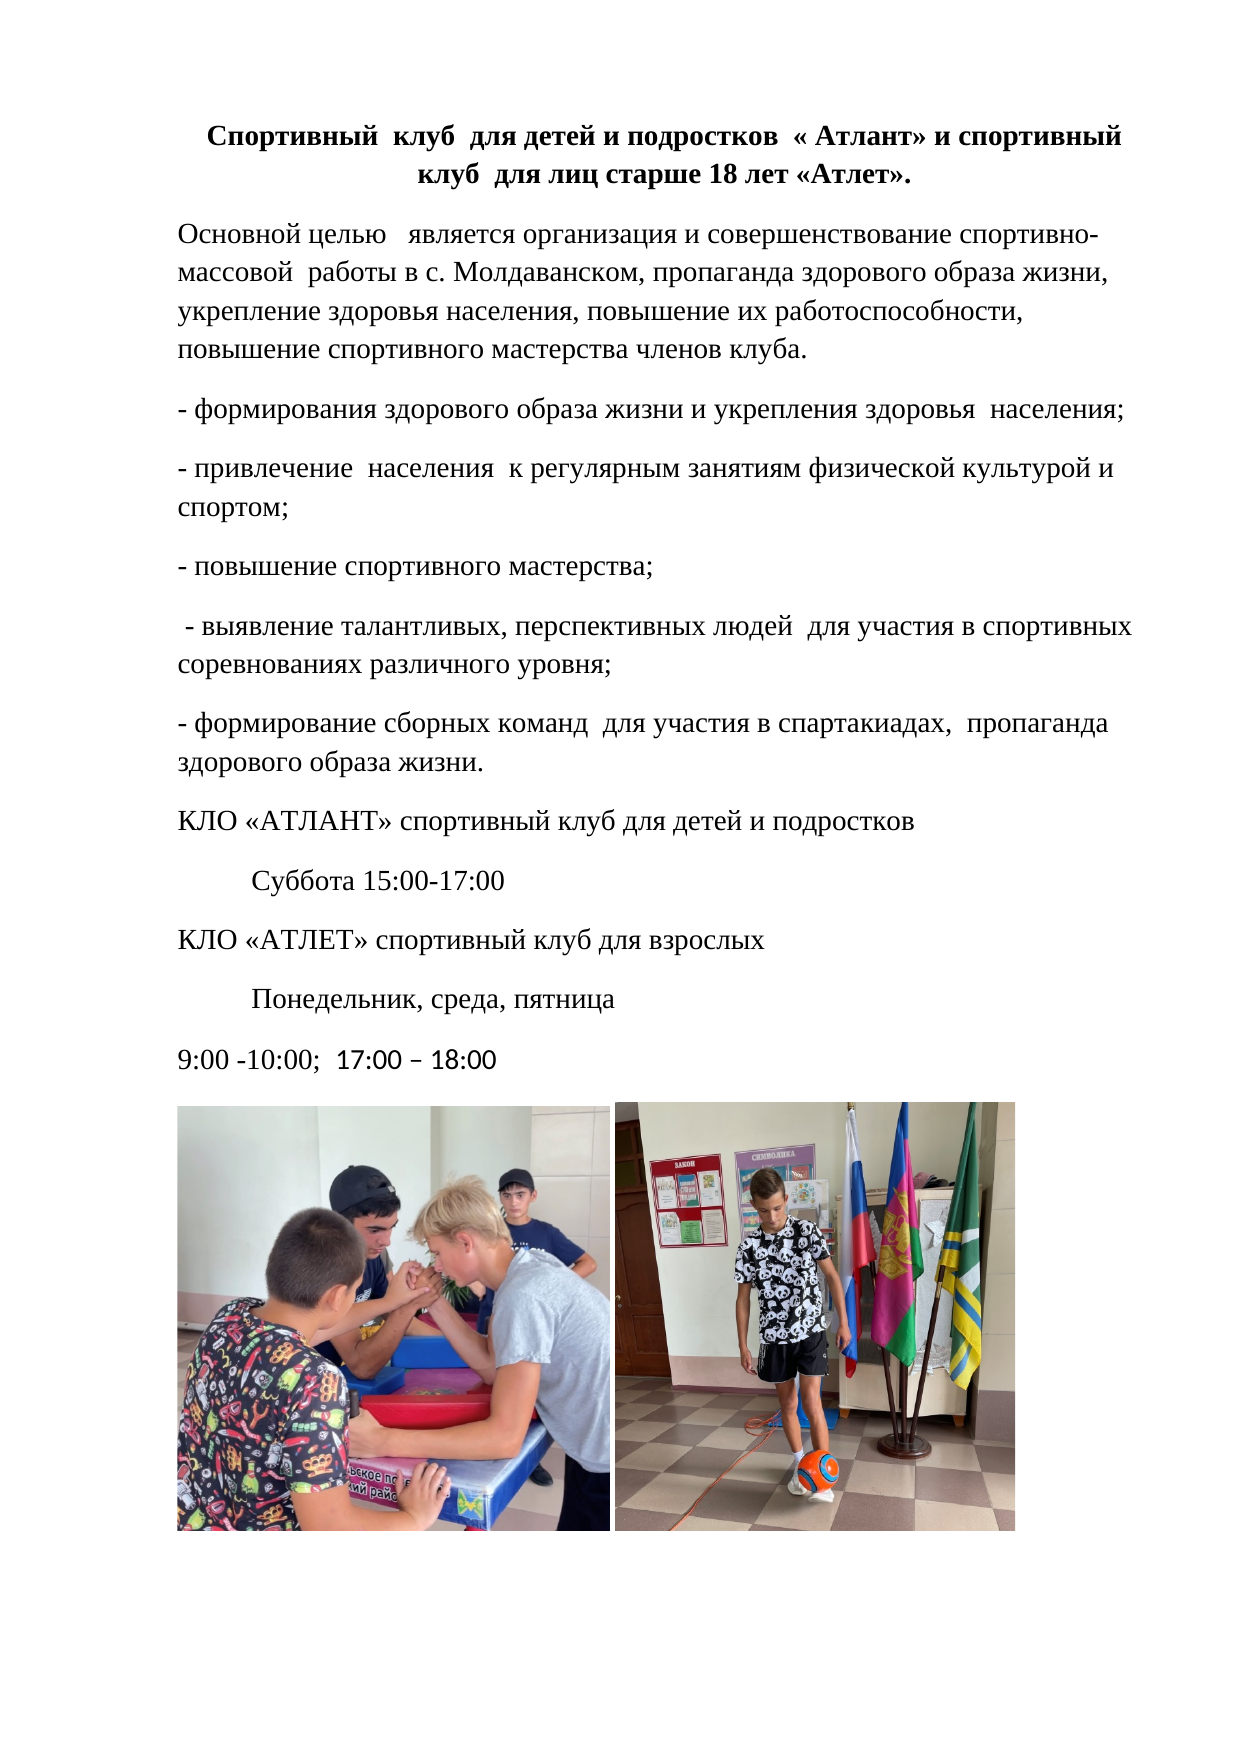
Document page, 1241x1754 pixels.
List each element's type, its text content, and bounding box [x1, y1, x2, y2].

text Понедельник, среда, пятница [177, 982, 1152, 1015]
picture [177, 1106, 610, 1531]
text - повышение спортивного мастерства; [177, 548, 1152, 582]
text Спортивный клуб для детей и подростков « Атлант» и спортивный клуб для лиц старше 18 лет «Атлет». [177, 118, 1152, 190]
text - выявление талантливых, перспективных людей для участия в спортивных соревнованиях различного уровня; [177, 608, 1152, 680]
text КЛО «АТЛЕТ» спортивный клуб для взрослых [177, 922, 1152, 956]
text КЛО «АТЛАНТ» спортивный клуб для детей и подростков [177, 803, 1152, 837]
text Суббота 15:00-17:00 [177, 863, 1152, 896]
text - формирования здорового образа жизни и укрепления здоровья населения; [177, 391, 1152, 424]
text 9:00 -10:00; 17:00 – 18:00 [177, 1041, 1152, 1077]
text - привлечение населения к регулярным занятиям физической культурой и спортом; [177, 450, 1152, 522]
text Основной целью является организация и совершенствование спортивно-массовой работы в с. Молдаванском, пропаганда здорового образа жизни, укрепление здоровья населения, повышение их работоспособности, повышение спортивного мастерства членов клуба. [177, 216, 1152, 365]
picture [615, 1102, 1016, 1531]
text - формирование сборных команд для участия в спартакиадах, пропаганда здорового образа жизни. [177, 706, 1152, 778]
